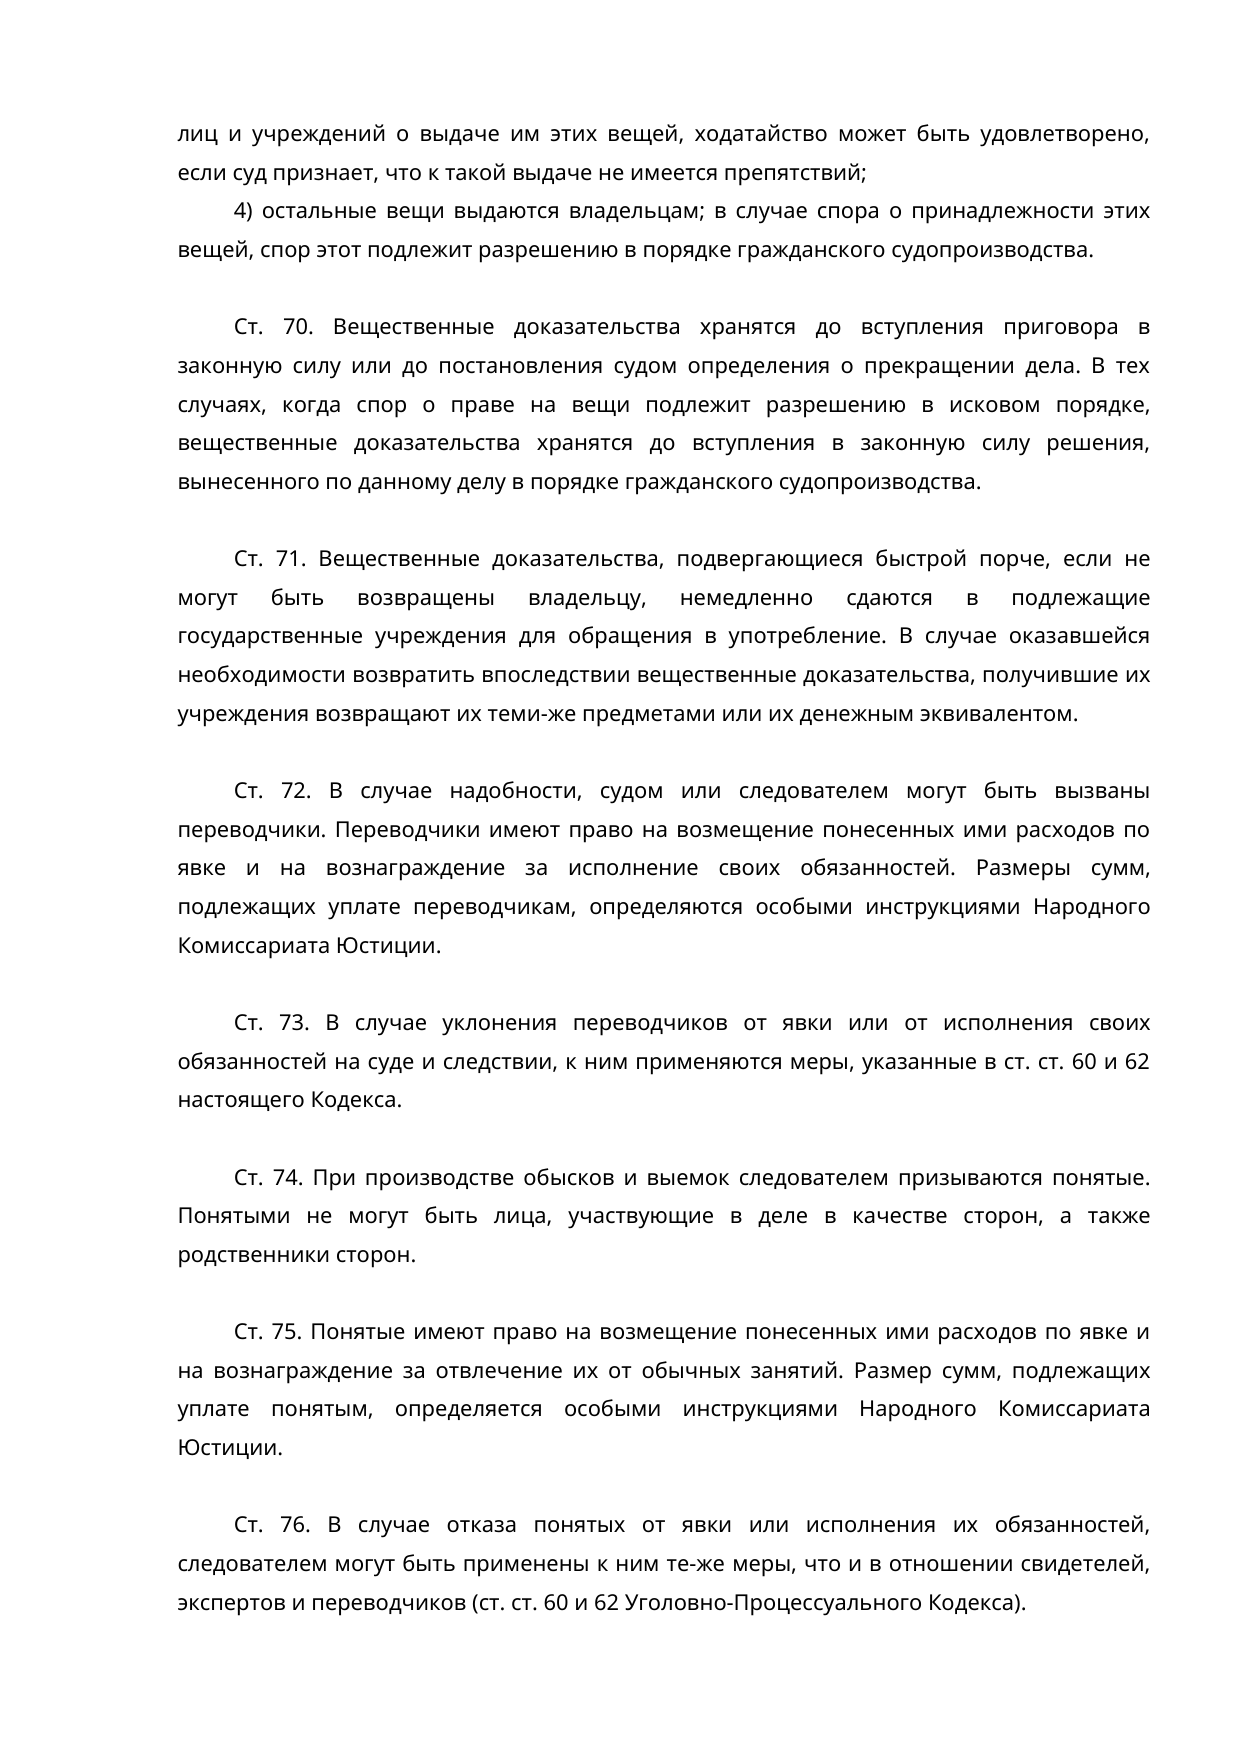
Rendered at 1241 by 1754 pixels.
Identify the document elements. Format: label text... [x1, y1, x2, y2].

text Ст. 73. В случае уклонения переводчиков от явки или от исполнения своих обязанностей на суде и следствии, к ним применяются меры, указанные в ст. ст. 60 и 62 настоящего Кодекса. [177, 1007, 1152, 1114]
text Ст. 76. В случае отказа понятых от явки или исполнения их обязанностей, следователем могут быть применены к ним те-же меры, что и в отношении свидетелей, экспертов и переводчиков (ст. ст. 60 и 62 Уголовно-Процессуального Кодекса). [177, 1509, 1152, 1616]
text Ст. 75. Понятые имеют право на возмещение понесенных ими расходов по явке и на вознаграждение за отвлечение их от обычных занятий. Размер сумм, подлежащих уплате понятым, определяется особыми инструкциями Народного Комиссариата Юстиции. [177, 1316, 1152, 1462]
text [177, 118, 1152, 187]
text Ст. 74. При производстве обысков и выемок следователем призываются понятые. Понятыми не могут быть лица, участвующие в деле в качестве сторон, а также родственники сторон. [177, 1162, 1152, 1269]
text Ст. 71. Вещественные доказательства, подвергающиеся быстрой порче, если не могут быть возвращены владельцу, немедленно сдаются в подлежащие государственные учреждения для обращения в употребление. В случае оказавшейся необходимости возвратить впоследствии вещественные доказательства, получившие их учреждения возвращают их теми-же предметами или их денежным эквивалентом. [177, 543, 1152, 728]
text 4) остальные вещи выдаются владельцам; в случае спора о принадлежности этих вещей, спор этот подлежит разрешению в порядке гражданского судопроизводства. [177, 195, 1152, 264]
text Ст. 70. Вещественные доказательства хранятся до вступления приговора в законную силу или до постановления судом определения о прекращении дела. В тех случаях, когда спор о праве на вещи подлежит разрешению в исковом порядке, вещественные доказательства хранятся до вступления в законную силу решения, вынесенного по данному делу в порядке гражданского судопроизводства. [177, 311, 1152, 496]
text Ст. 72. В случае надобности, судом или следователем могут быть вызваны переводчики. Переводчики имеют право на возмещение понесенных ими расходов по явке и на вознаграждение за исполнение своих обязанностей. Размеры сумм, подлежащих уплате переводчикам, определяются особыми инструкциями Народного Комиссариата Юстиции. [177, 775, 1152, 959]
